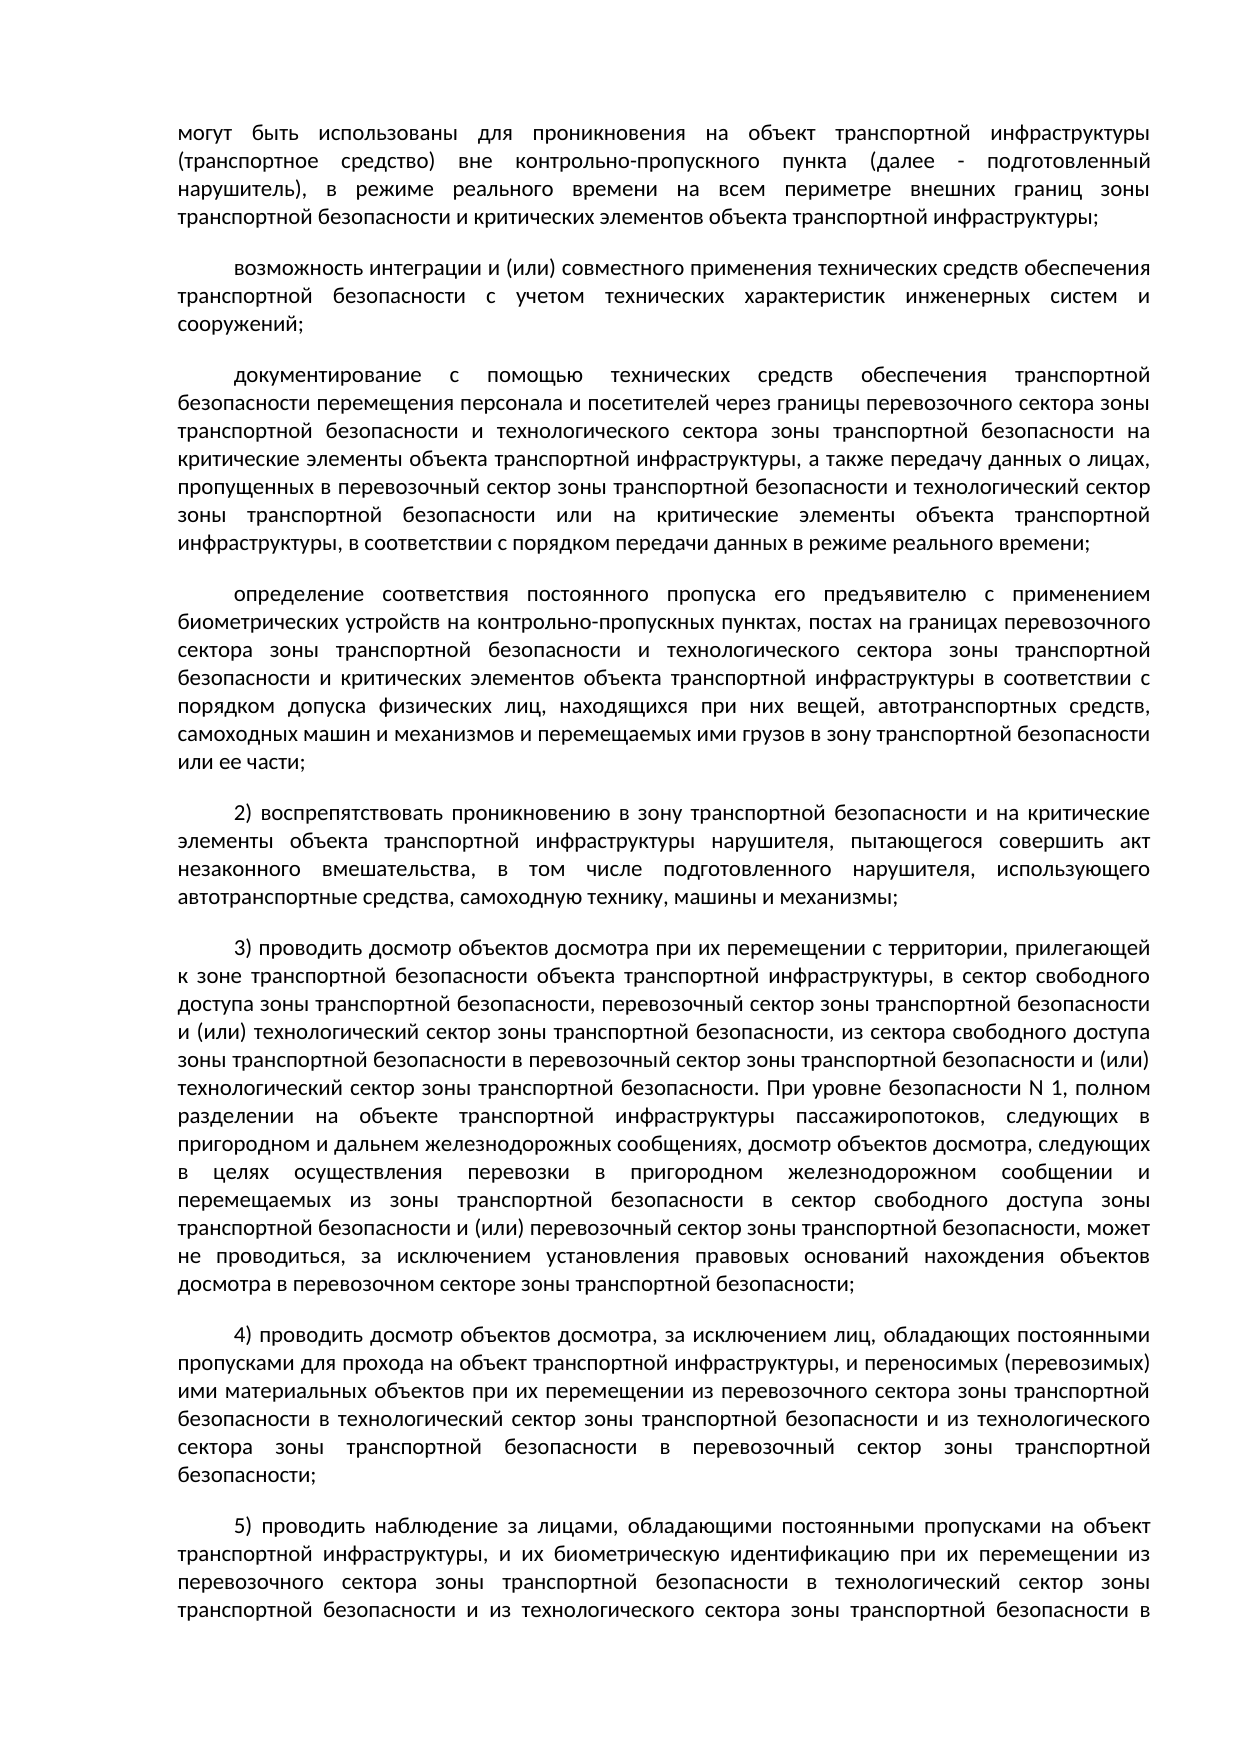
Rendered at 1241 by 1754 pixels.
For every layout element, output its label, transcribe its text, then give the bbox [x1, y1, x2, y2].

text 3) проводить досмотр объектов досмотра при их перемещении с территории, прилегающей к зоне транспортной безопасности объекта транспортной инфраструктуры, в сектор свободного доступа зоны транспортной безопасности, перевозочный сектор зоны транспортной безопасности и (или) технологический сектор зоны транспортной безопасности, из сектора свободного доступа зоны транспортной безопасности в перевозочный сектор зоны транспортной безопасности и (или) технологический сектор зоны транспортной безопасности. При уровне безопасности N 1, полном разделении на объекте транспортной инфраструктуры пассажиропотоков, следующих в пригородном и дальнем железнодорожных сообщениях, досмотр объектов досмотра, следующих в целях осуществления перевозки в пригородном железнодорожном сообщении и перемещаемых из зоны транспортной безопасности в сектор свободного доступа зоны транспортной безопасности и (или) перевозочный сектор зоны транспортной безопасности, может не проводиться, за исключением установления правовых оснований нахождения объектов досмотра в перевозочном секторе зоны транспортной безопасности; [177, 933, 1152, 1297]
text определение соответствия постоянного пропуска его предъявителю с применением биометрических устройств на контрольно-пропускных пунктах, постах на границах перевозочного сектора зоны транспортной безопасности и технологического сектора зоны транспортной безопасности и критических элементов объекта транспортной инфраструктуры в соответствии с порядком допуска физических лиц, находящихся при них вещей, автотранспортных средств, самоходных машин и механизмов и перемещаемых ими грузов в зону транспортной безопасности или ее части; [177, 579, 1152, 775]
text документирование с помощью технических средств обеспечения транспортной безопасности перемещения персонала и посетителей через границы перевозочного сектора зоны транспортной безопасности и технологического сектора зоны транспортной безопасности на критические элементы объекта транспортной инфраструктуры, а также передачу данных о лицах, пропущенных в перевозочный сектор зоны транспортной безопасности и технологический сектор зоны транспортной безопасности или на критические элементы объекта транспортной инфраструктуры, в соответствии с порядком передачи данных в режиме реального времени; [177, 360, 1152, 556]
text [177, 118, 1152, 230]
text возможность интеграции и (или) совместного применения технических средств обеспечения транспортной безопасности с учетом технических характеристик инженерных систем и сооружений; [177, 253, 1152, 337]
text 2) воспрепятствовать проникновению в зону транспортной безопасности и на критические элементы объекта транспортной инфраструктуры нарушителя, пытающегося совершить акт незаконного вмешательства, в том числе подготовленного нарушителя, использующего автотранспортные средства, самоходную технику, машины и механизмы; [177, 798, 1152, 910]
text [177, 1511, 1152, 1623]
text 4) проводить досмотр объектов досмотра, за исключением лиц, обладающих постоянными пропусками для прохода на объект транспортной инфраструктуры, и переносимых (перевозимых) ими материальных объектов при их перемещении из перевозочного сектора зоны транспортной безопасности в технологический сектор зоны транспортной безопасности и из технологического сектора зоны транспортной безопасности в перевозочный сектор зоны транспортной безопасности; [177, 1320, 1152, 1488]
